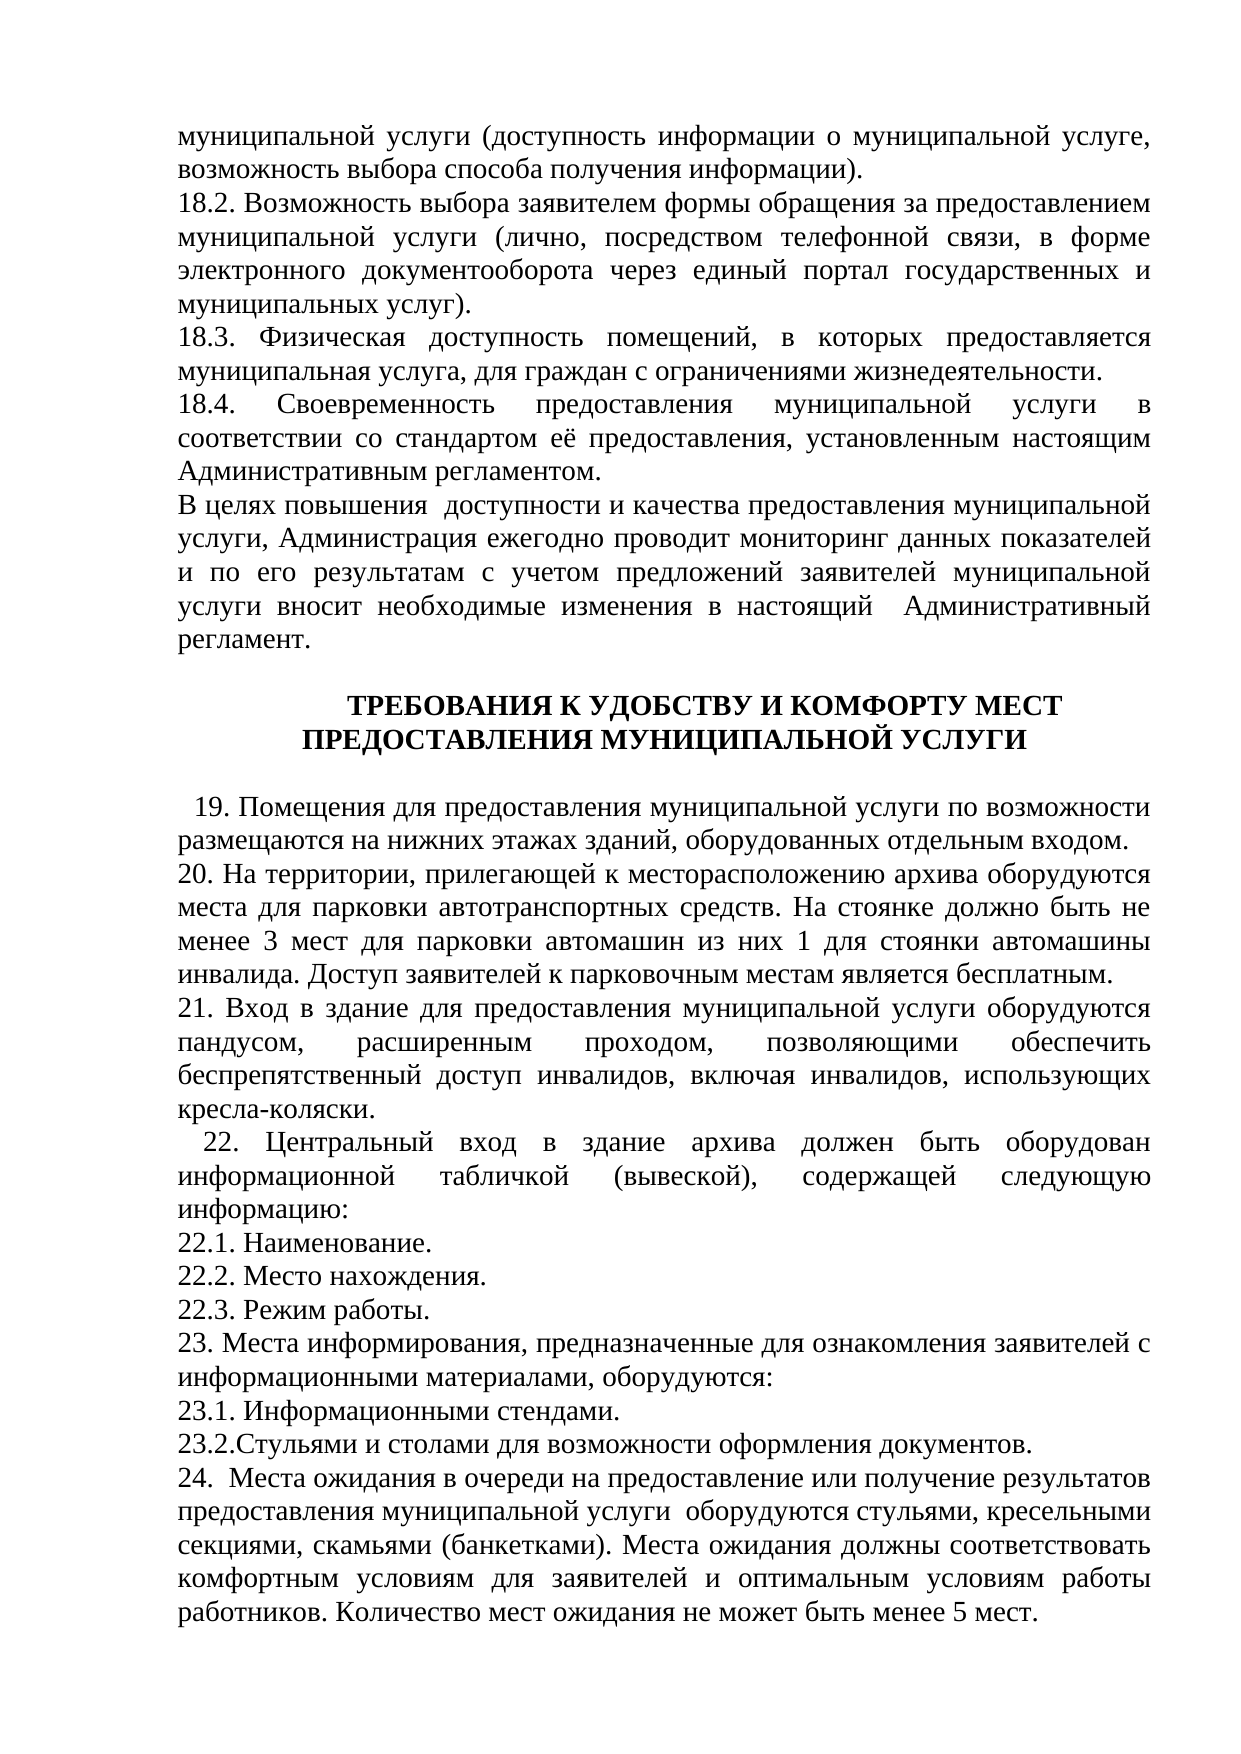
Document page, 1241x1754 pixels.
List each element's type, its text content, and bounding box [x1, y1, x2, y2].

text 22.2. Место нахождения. [177, 1258, 1152, 1292]
title ТРЕБОВАНИЯ К УДОБСТВУ И КОМФОРТУ МЕСТ ПРЕДОСТАВЛЕНИЯ МУНИЦИПАЛЬНОЙ УСЛУГИ [177, 688, 1152, 755]
text 23.1. Информационными стендами. [177, 1393, 1152, 1426]
text 23.2.Стульями и столами для возможности оформления документов. [177, 1426, 1152, 1460]
text В целях повышения доступности и качества предоставления муниципальной услуги, Администрация ежегодно проводит мониторинг данных показателей и по его результатам с учетом предложений заявителей муниципальной услуги вносит необходимые изменения в настоящий Административный регламент. [177, 487, 1152, 655]
text 18.2. Возможность выбора заявителем формы обращения за предоставлением муниципальной услуги (лично, посредством телефонной связи, в форме электронного документооборота через единый портал государственных и муниципальных услуг). [177, 185, 1152, 319]
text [177, 118, 1152, 185]
text 18.4. Своевременность предоставления муниципальной услуги в соответствии со стандартом её предоставления, установленным настоящим Административным регламентом. [177, 386, 1152, 487]
text 24. Места ожидания в очереди на предоставление или получение результатов предоставления муниципальной услуги оборудуются стульями, кресельными секциями, скамьями (банкетками). Места ожидания должны соответствовать комфортным условиям для заявителей и оптимальным условиям работы работников. Количество мест ожидания не может быть менее 5 мест. [177, 1460, 1152, 1627]
text 20. На территории, прилегающей к месторасположению архива оборудуются места для парковки автотранспортных средств. На стоянке должно быть не менее 3 мест для парковки автомашин из них 1 для стоянки автомашины инвалида. Доступ заявителей к парковочным местам является бесплатным. [177, 856, 1152, 990]
text 18.3. Физическая доступность помещений, в которых предоставляется муниципальная услуга, для граждан с ограничениями жизнедеятельности. [177, 319, 1152, 386]
text 21. Вход в здание для предоставления муниципальной услуги оборудуются пандусом, расширенным проходом, позволяющими обеспечить беспрепятственный доступ инвалидов, включая инвалидов, использующих кресла-коляски. [177, 990, 1152, 1124]
text 22. Центральный вход в здание архива должен быть оборудован информационной табличкой (вывеской), содержащей следующую информацию: [177, 1124, 1152, 1225]
text 22.3. Режим работы. [177, 1292, 1152, 1326]
text 19. Помещения для предоставления муниципальной услуги по возможности размещаются на нижних этажах зданий, оборудованных отдельным входом. [177, 789, 1152, 856]
text 22.1. Наименование. [177, 1225, 1152, 1258]
text 23. Места информирования, предназначенные для ознакомления заявителей с информационными материалами, оборудуются: [177, 1326, 1152, 1393]
